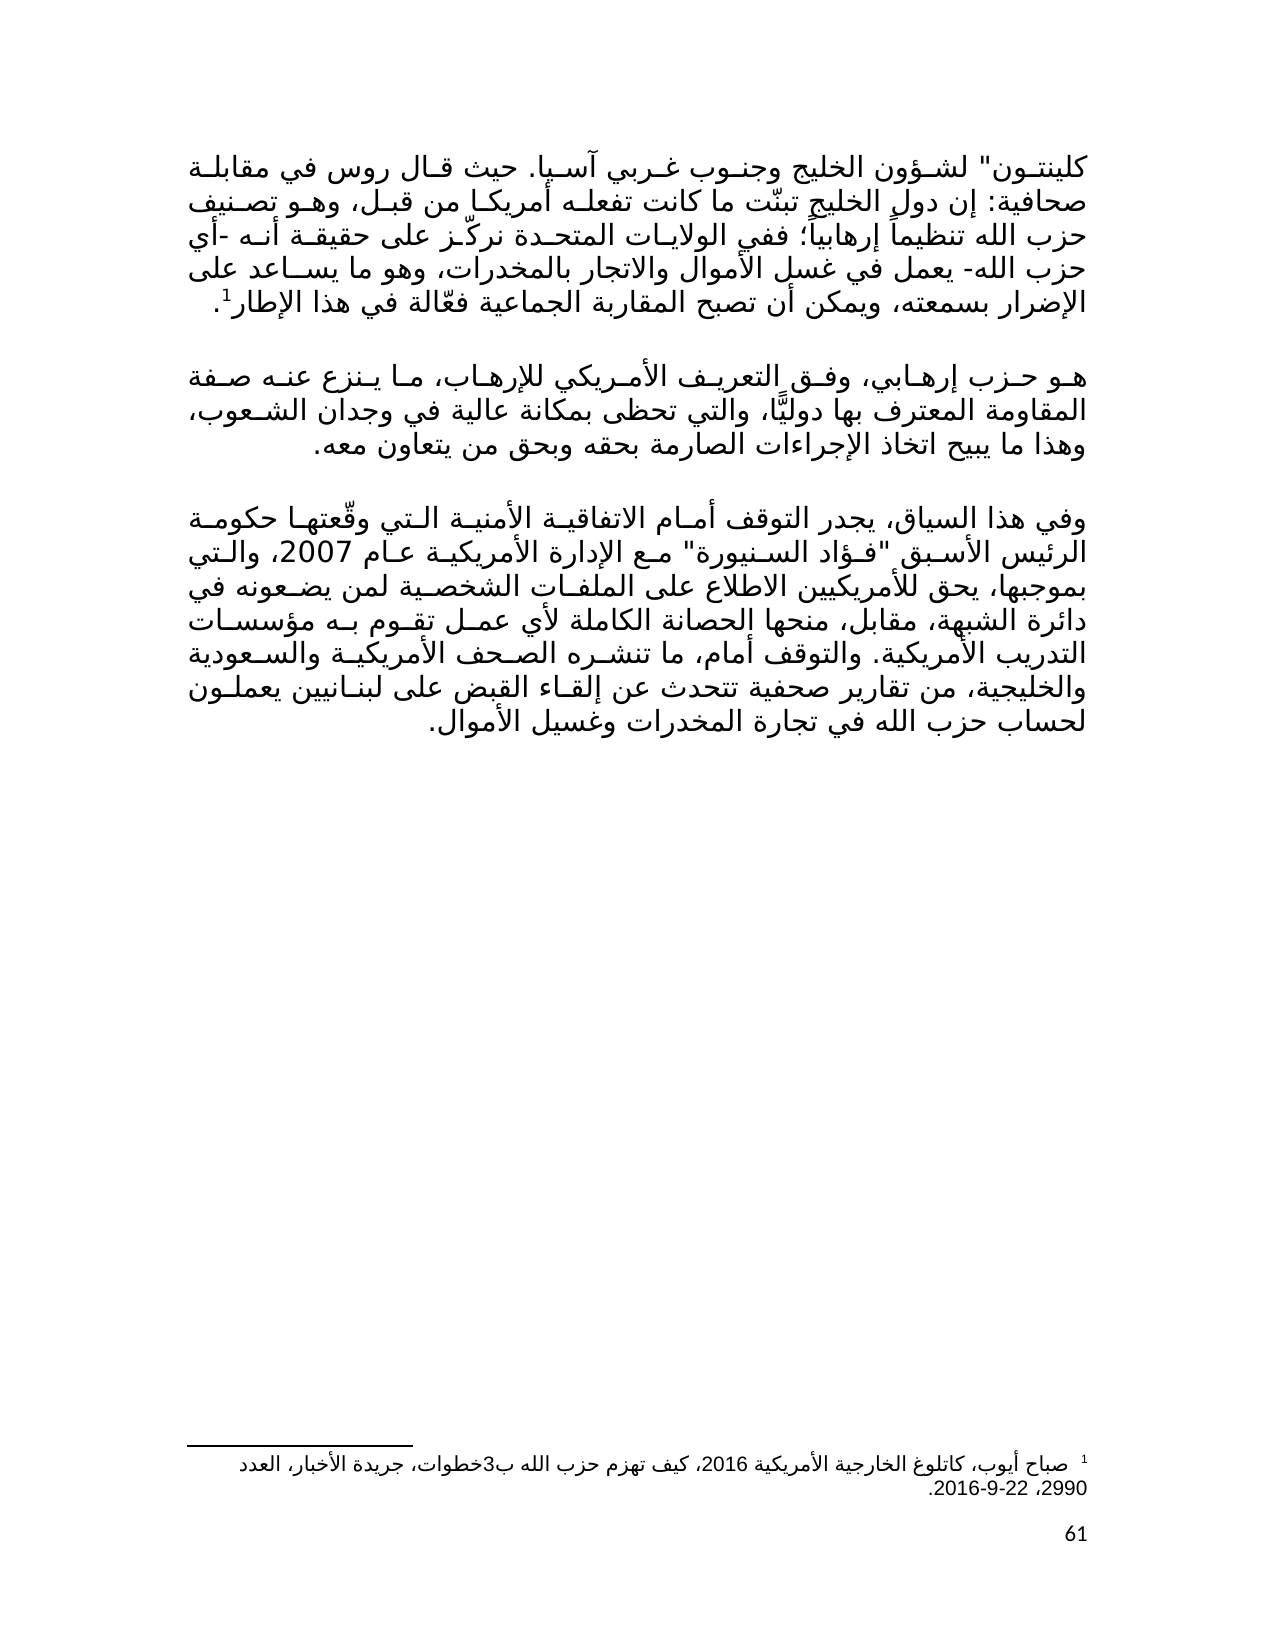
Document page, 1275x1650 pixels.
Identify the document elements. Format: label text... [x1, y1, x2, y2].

text هو حزب إرهابي، وفق التعريف الأمريكي للإرهاب، ما ينزع عنه صفة المقاومة المعترف بها دوليًّا، والتي تحظى بمكانة عالية في وجدان الشعوب، وهذا ما يبيح اتخاذ الإجراءات الصارمة بحقه وبحق من يتعاون معه. [187, 359, 1087, 461]
text وفي هذا السياق، يجدر التوقف أمام الاتفاقية الأمنية التي وقّعتها حكومة الرئيس الأسبق "فؤاد السنيورة" مع الإدارة الأمريكية عام 2007، والتي بموجبها، يحق للأمريكيين الاطلاع على الملفات الشخصية لمن يضعونه في دائرة الشبهة، مقابل، منحها الحصانة الكاملة لأي عمل تقوم به مؤسسات التدريب الأمريكية. والتوقف أمام، ما تنشره الصحف الأمريكية والسعودية والخليجية، من تقارير صحفية تتحدث عن إلقاء القبض على لبنانيين يعملون لحساب حزب الله في تجارة المخدرات وغسيل الأموال. [187, 501, 1087, 739]
text كلينتون" لشؤون الخليج وجنوب غربي آسيا. حيث قال روس في مقابلة صحافية: إن دول الخليج تبنّت ما كانت تفعله أمريكا من قبل، وهو تصنيف حزب الله تنظيماً إرهابياً؛ ففي الولايات المتحدة نركّز على حقيقة أنه -أي حزب الله- يعمل في غسل الأموال والاتجار بالمخدرات، وهو ما يساعد على الإضرار بسمعته، ويمكن أن تصبح المقاربة الجماعية فعّالة في هذا الإطار. [187, 150, 1087, 320]
